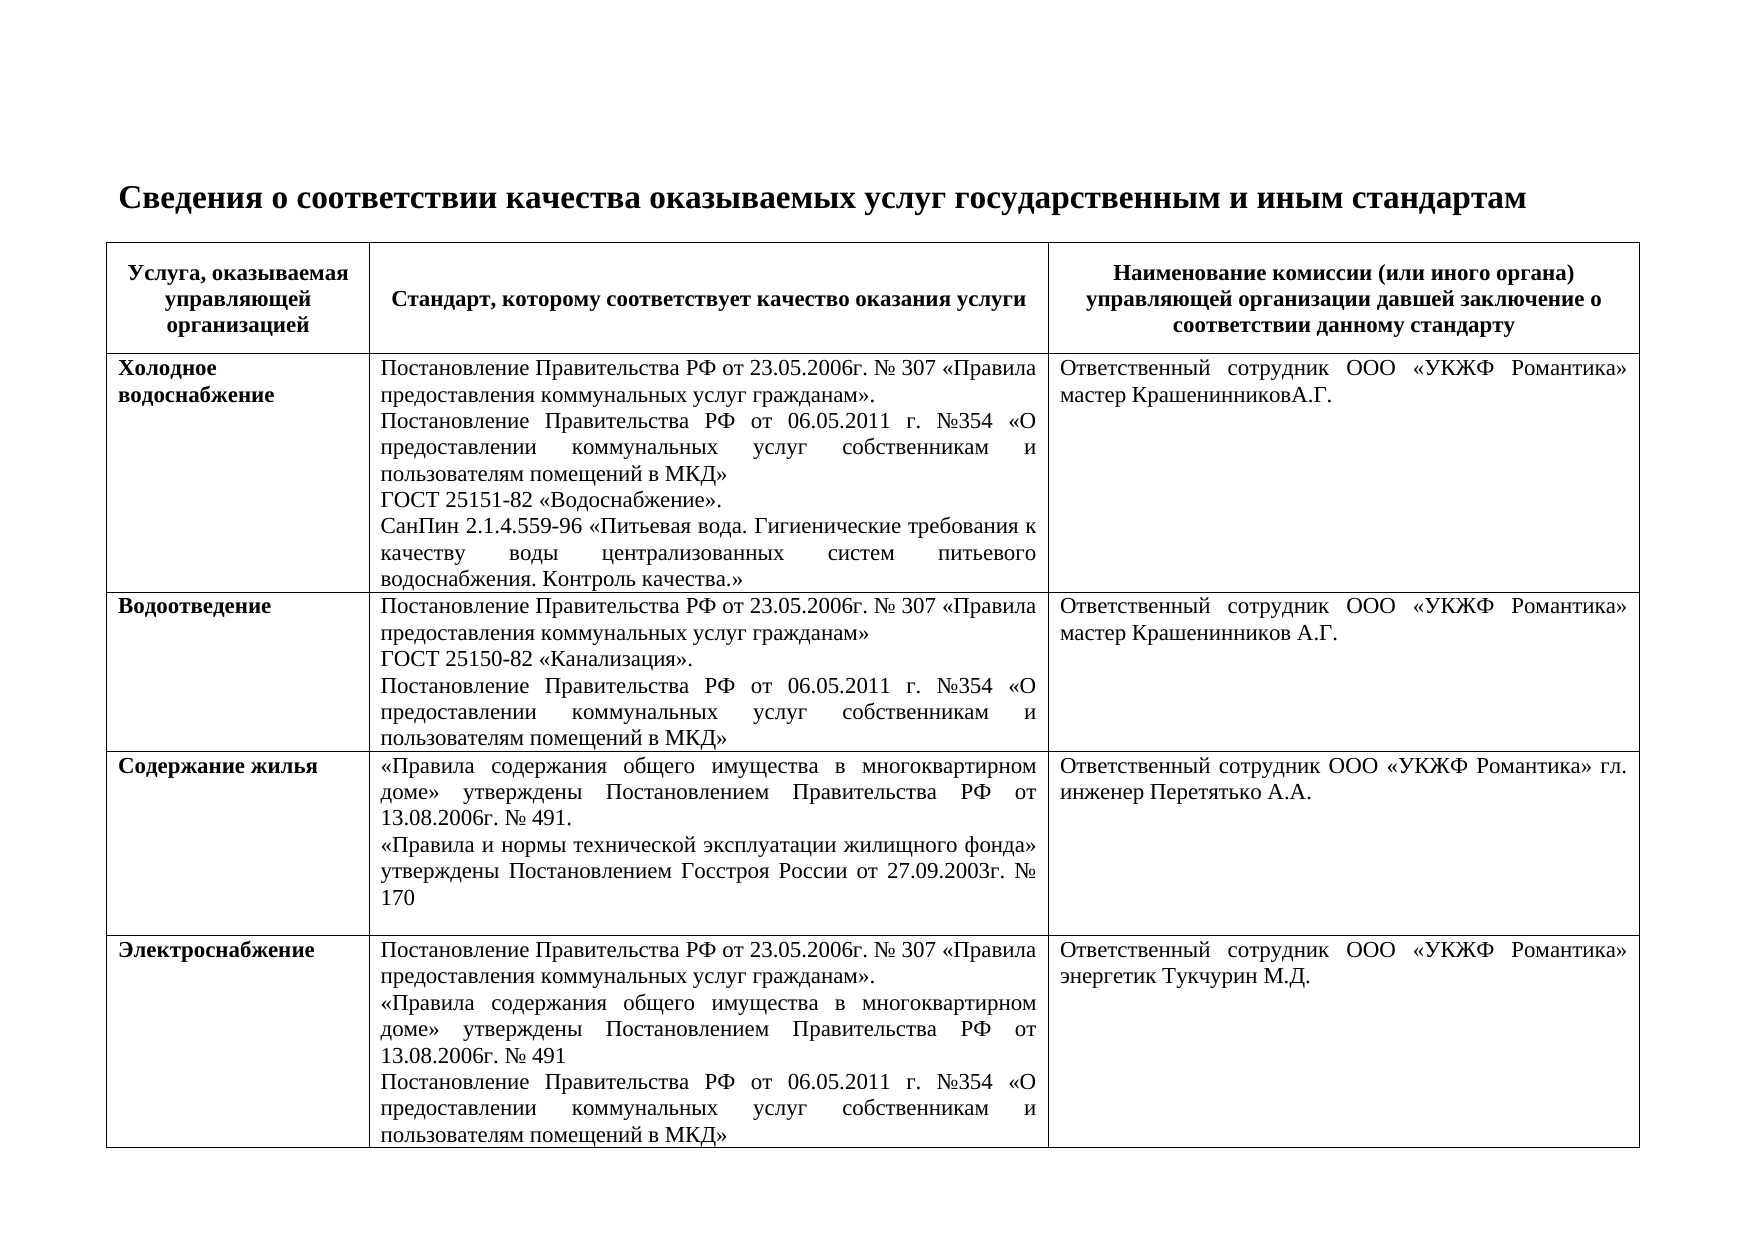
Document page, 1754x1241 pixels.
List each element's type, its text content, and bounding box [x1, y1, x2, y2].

table_header Наименование комиссии (или иного органа) управляющей организации давшей заключение о соответствии данному стандарту [1049, 243, 1639, 353]
table_cell Ответственный сотрудник ООО «УКЖФ Романтика» гл. инженер Перетятько А.А. [1049, 752, 1639, 935]
table_cell «Правила содержания общего имущества в многоквартирном доме» утверждены Постановлением Правительства РФ от 13.08.2006г. № 491. «Правила и нормы технической эксплуатации жилищного фонда» утверждены Постановлением Госстроя России от 27.09.2003г. № 170 [370, 752, 1048, 935]
table_cell Холодное водоснабжение [107, 354, 369, 592]
table_cell Водоотведение [107, 593, 369, 751]
text Сведения о соответствии качества оказываемых услуг государственным и иным стандартам [118, 177, 1636, 216]
table_cell Ответственный сотрудник ООО «УКЖФ Романтика» энергетик Тукчурин М.Д. [1049, 936, 1639, 1147]
table_cell Постановление Правительства РФ от 23.05.2006г. № 307 «Правила предоставления коммунальных услуг гражданам». Постановление Правительства РФ от 06.05.2011 г. №354 «О предоставлении коммунальных услуг собственникам и пользователям помещений в МКД» ГОСТ 25151-82 «Водоснабжение». СанПин 2.1.4.559-96 «Питьевая вода. Гигиенические требования к качеству воды централизованных систем питьевого водоснабжения. Контроль качества.» [370, 354, 1048, 592]
table_cell Постановление Правительства РФ от 23.05.2006г. № 307 «Правила предоставления коммунальных услуг гражданам» ГОСТ 25150-82 «Канализация». Постановление Правительства РФ от 06.05.2011 г. №354 «О предоставлении коммунальных услуг собственникам и пользователям помещений в МКД» [370, 593, 1048, 751]
table_cell Электроснабжение [107, 936, 369, 1147]
table_cell Содержание жилья [107, 752, 369, 935]
table_cell Постановление Правительства РФ от 23.05.2006г. № 307 «Правила предоставления коммунальных услуг гражданам». «Правила содержания общего имущества в многоквартирном доме» утверждены Постановлением Правительства РФ от 13.08.2006г. № 491 Постановление Правительства РФ от 06.05.2011 г. №354 «О предоставлении коммунальных услуг собственникам и пользователям помещений в МКД» [370, 936, 1048, 1147]
table_cell Ответственный сотрудник ООО «УКЖФ Романтика» мастер Крашенинников А.Г. [1049, 593, 1639, 751]
table_header Стандарт, которому соответствует качество оказания услуги [370, 243, 1048, 353]
table_header Услуга, оказываемая управляющей организацией [107, 243, 369, 353]
table_cell Ответственный сотрудник ООО «УКЖФ Романтика» мастер КрашенинниковА.Г. [1049, 354, 1639, 592]
